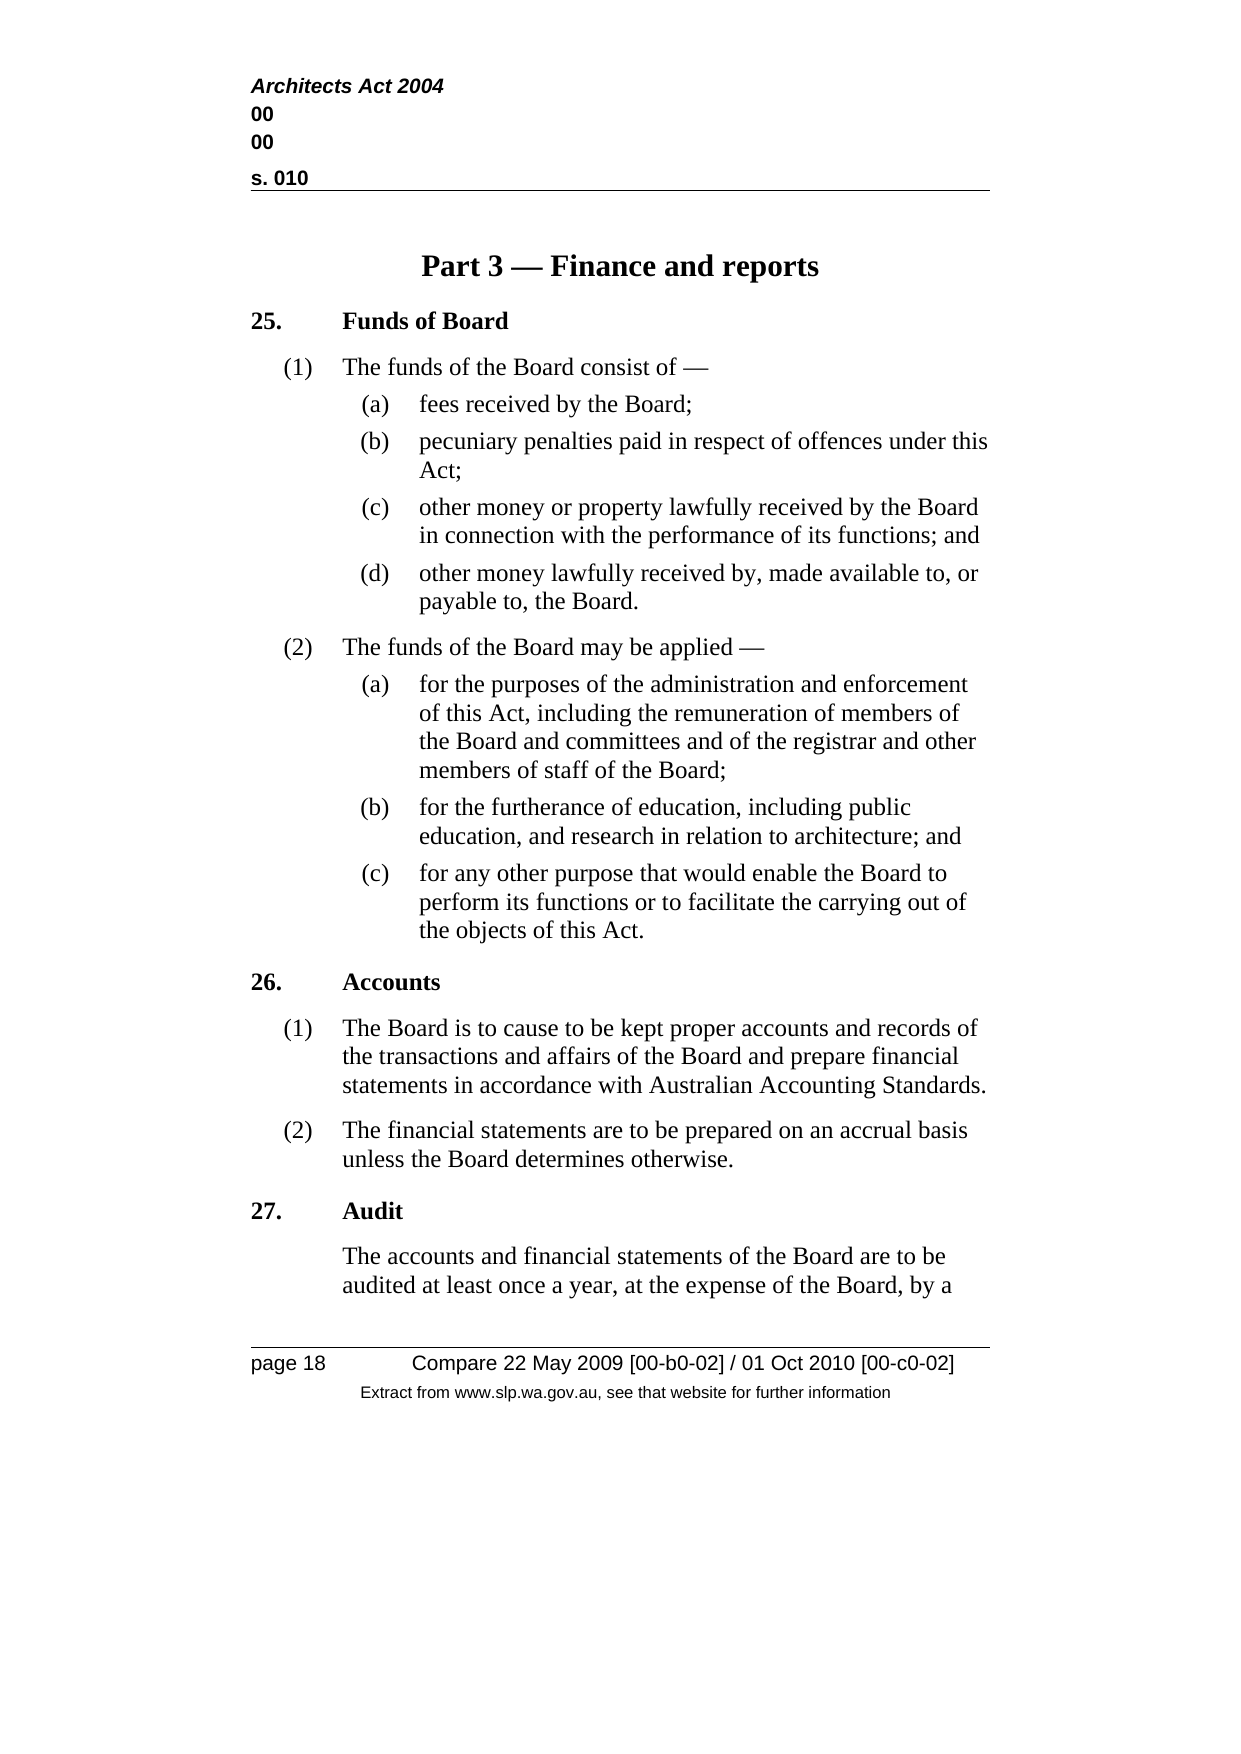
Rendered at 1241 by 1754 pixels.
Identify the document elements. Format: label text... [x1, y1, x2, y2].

subtitle 25. Funds of Board [251, 306, 990, 335]
text (2) The financial statements are to be prepared on an accrual basis unless the Board determines otherwise. [251, 1116, 990, 1173]
text (1) The Board is to cause to be kept proper accounts and records of the transactions and affairs of the Board and prepare financial statements in accordance with Australian Accounting Standards. [251, 1013, 990, 1099]
text (c) other money or property lawfully received by the Board in connection with the performance of its functions; and [251, 492, 990, 549]
text (b) for the furtherance of education, including public education, and research in relation to architecture; and [251, 792, 990, 850]
subtitle 27. Audit [251, 1196, 990, 1225]
subtitle 26. Accounts [251, 967, 990, 996]
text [251, 1241, 990, 1299]
text (c) for any other purpose that would enable the Board to perform its functions or to facilitate the carrying out of the objects of this Act. [251, 858, 990, 944]
subtitle Part 3 — Finance and reports [251, 247, 990, 283]
text (d) other money lawfully received by, made available to, or payable to, the Board. [251, 558, 990, 615]
text (a) for the purposes of the administration and enforcement of this Act, including the remuneration of members of the Board and committees and of the registrar and other members of staff of the Board; [251, 669, 990, 784]
text (b) pecuniary penalties paid in respect of offences under this Act; [251, 426, 990, 483]
text (2) The funds of the Board may be applied — [251, 632, 990, 661]
text (1) The funds of the Board consist of — [251, 352, 990, 381]
text (a) fees received by the Board; [251, 389, 990, 418]
